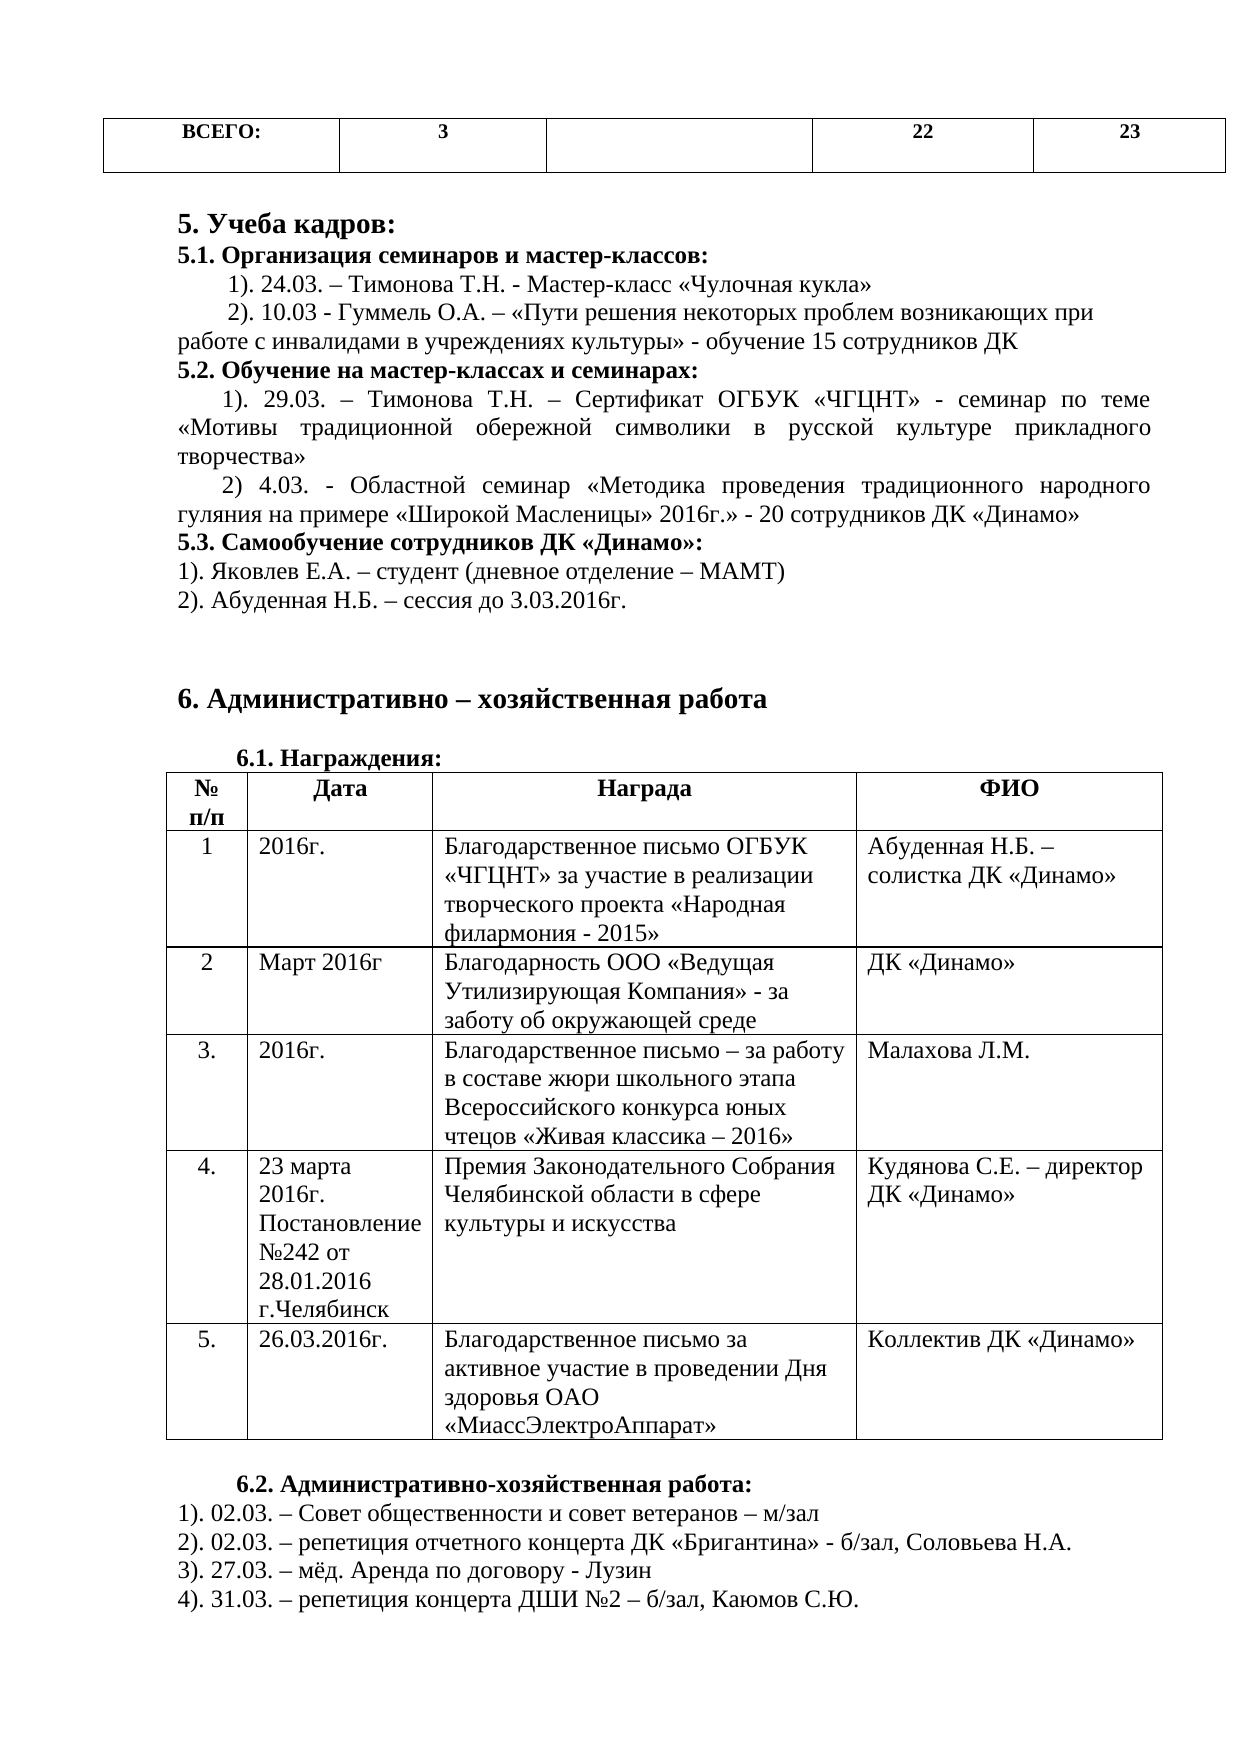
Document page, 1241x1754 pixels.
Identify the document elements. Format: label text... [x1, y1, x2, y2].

table_cell 3 [340, 119, 546, 172]
text 5.3. Самообучение сотрудников ДК «Динамо»: [177, 527, 1152, 556]
text 1). Яковлев Е.А. – студент (дневное отделение – МАМТ) [177, 556, 1152, 585]
text 3). 27.03. – мёд. Аренда по договору - Лузин [177, 1555, 1152, 1584]
table_header ФИО [857, 773, 1162, 830]
table_cell Коллектив ДК «Динамо» [857, 1324, 1162, 1439]
table_cell Благодарственное письмо за активное участие в проведении Дня здоровья ОАО «МиассЭлектроАппарат» [433, 1324, 856, 1439]
table_cell Малахова Л.М. [857, 1035, 1162, 1150]
text 5.2. Обучение на мастер-классах и семинарах: [177, 355, 1152, 384]
text 6.2. Административно-хозяйственная работа: [177, 1469, 1152, 1498]
table_cell 26.03.2016г. [248, 1324, 432, 1439]
text 2). 10.03 - Гуммель О.А. – «Пути решения некоторых проблем возникающих при работе с инвалидами в учреждениях культуры» - обучение 15 сотрудников ДК [177, 297, 1152, 355]
table_cell [547, 119, 812, 172]
text 1). 02.03. – Совет общественности и совет ветеранов – м/зал [177, 1498, 1152, 1527]
table_cell 22 [813, 119, 1033, 172]
text 6.1. Награждения: [177, 743, 1152, 772]
table_header № п/п [167, 773, 247, 830]
table_header Награда [433, 773, 856, 830]
text 5. Учеба кадров: [177, 206, 1152, 240]
table_cell Премия Законодательного Собрания Челябинской области в сфере культуры и искусства [433, 1151, 856, 1323]
table_cell 5. [167, 1324, 247, 1439]
table_cell Кудянова С.Е. – директор ДК «Динамо» [857, 1151, 1162, 1323]
table_cell Благодарность ООО «Ведущая Утилизирующая Компания» - за заботу об окружающей среде [433, 948, 856, 1034]
text 1). 29.03. – Тимонова Т.Н. – Сертификат ОГБУК «ЧГЦНТ» - семинар по теме «Мотивы традиционной обережной символики в русской культуре прикладного творчества» [177, 384, 1152, 470]
text 6. Административно – хозяйственная работа [177, 681, 1152, 714]
table_cell 23 [1034, 119, 1225, 172]
table_cell Благодарственное письмо ОГБУК «ЧГЦНТ» за участие в реализации творческого проекта «Народная филармония - 2015» [433, 831, 856, 946]
table_cell Благодарственное письмо – за работу в составе жюри школьного этапа Всероссийского конкурса юных чтецов «Живая классика – 2016» [433, 1035, 856, 1150]
table_cell 2016г. [248, 1035, 432, 1150]
table_cell Абуденная Н.Б. – солистка ДК «Динамо» [857, 831, 1162, 946]
table_header Дата [248, 773, 432, 830]
text 5.1. Организация семинаров и мастер-классов: [177, 240, 1152, 269]
table_cell Март 2016г [248, 948, 432, 1034]
table_cell 1 [167, 831, 247, 946]
table_cell 2016г. [248, 831, 432, 946]
table_cell ДК «Динамо» [857, 948, 1162, 1034]
table_cell 4. [167, 1151, 247, 1323]
table_cell 3. [167, 1035, 247, 1150]
text 2). 02.03. – репетиция отчетного концерта ДК «Бригантина» - б/зал, Соловьева Н.А. [177, 1527, 1152, 1555]
text 1). 24.03. – Тимонова Т.Н. - Мастер-класс «Чулочная кукла» [177, 269, 1152, 297]
text 4). 31.03. – репетиция концерта ДШИ №2 – б/зал, Каюмов С.Ю. [177, 1584, 1152, 1613]
table_cell 23 марта 2016г. Постановление №242 от 28.01.2016 г.Челябинск [248, 1151, 432, 1323]
table_cell 2 [167, 948, 247, 1034]
table_cell ВСЕГО: [104, 119, 339, 172]
text 2). Абуденная Н.Б. – сессия до 3.03.2016г. [177, 585, 1152, 614]
text 2) 4.03. - Областной семинар «Методика проведения традиционного народного гуляния на примере «Широкой Масленицы» 2016г.» - 20 сотрудников ДК «Динамо» [177, 470, 1152, 527]
